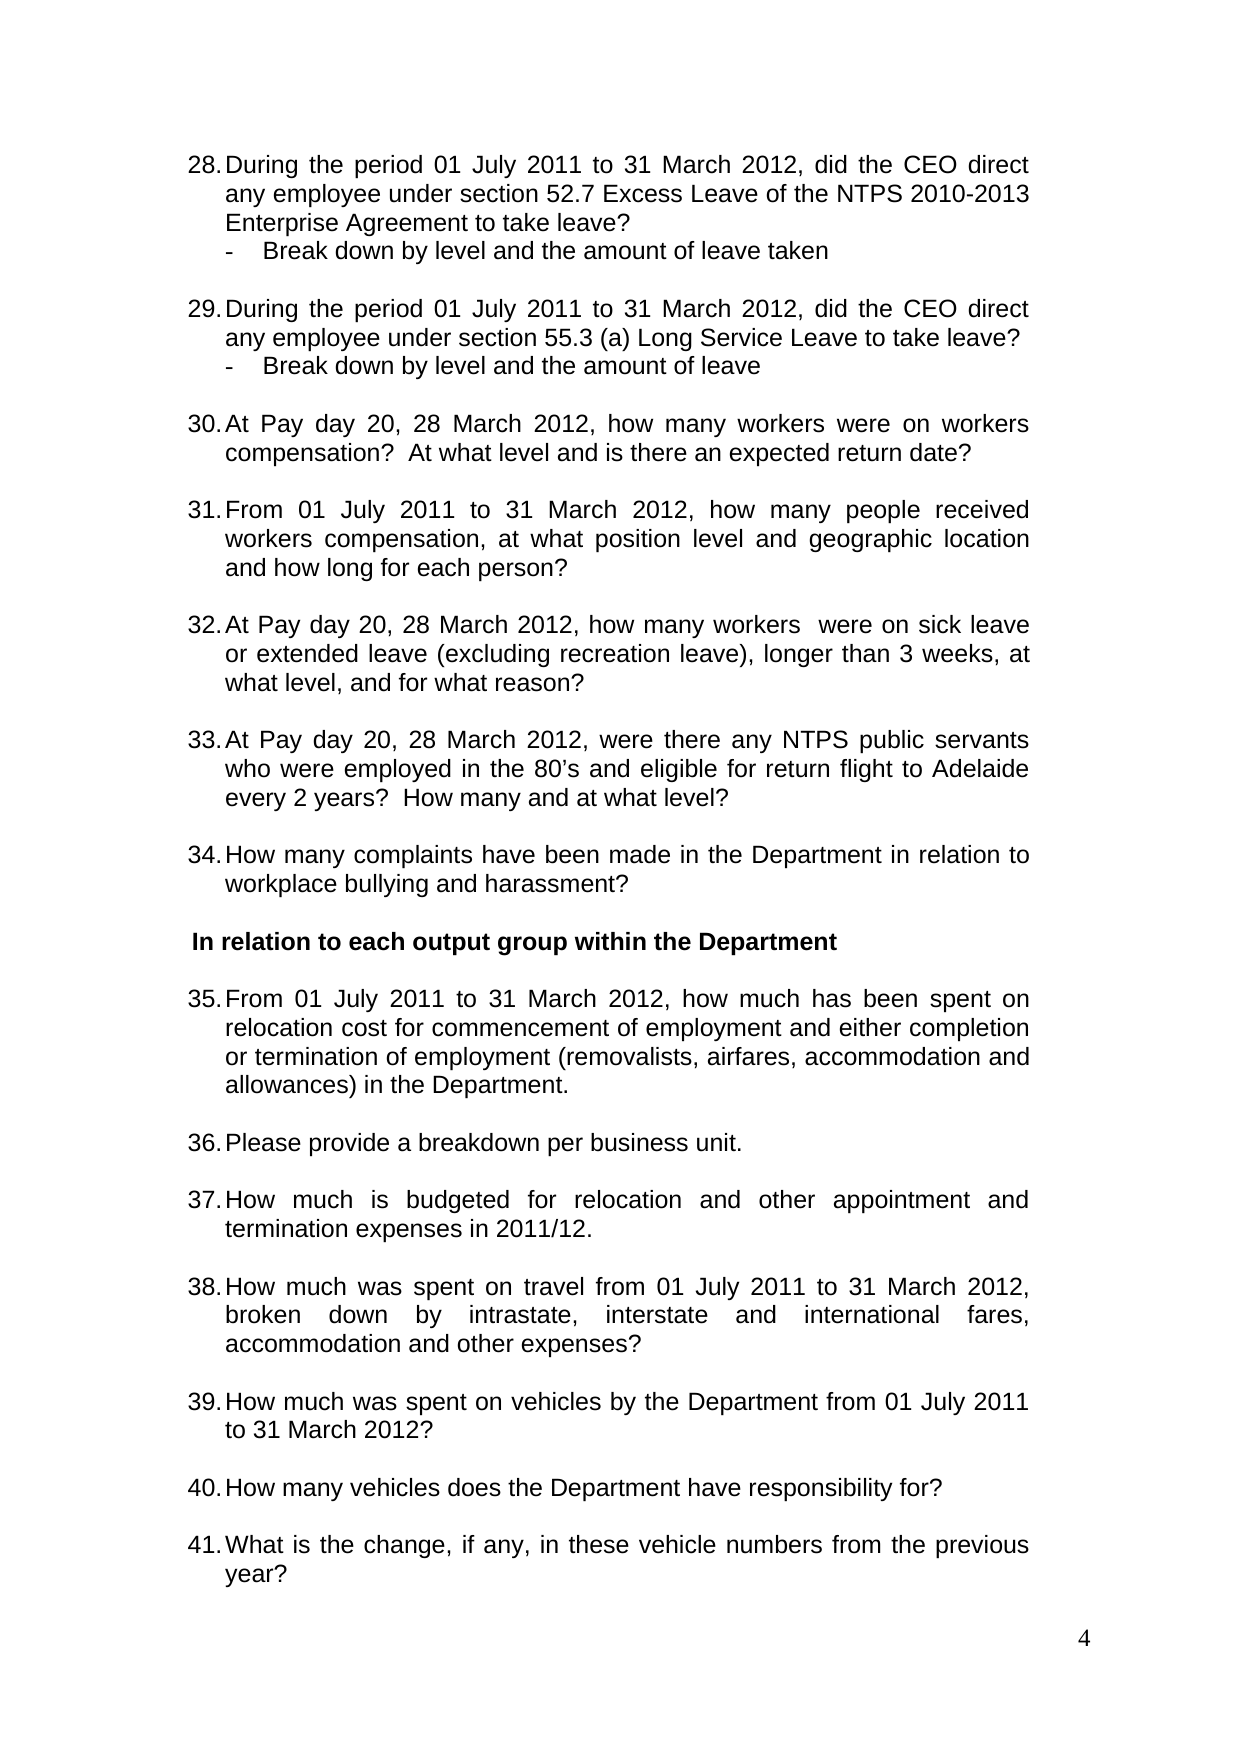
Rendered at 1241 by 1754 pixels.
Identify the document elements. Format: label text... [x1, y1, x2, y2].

list At Pay day 20, 28 March 2012, how many workers were on workers compensation? At what level and is there an expected return date? [187, 409, 1031, 466]
list Please provide a breakdown per business unit. [187, 1128, 1031, 1156]
list From 01 July 2011 to 31 March 2012, how many people received workers compensation, at what position level and geographic location and how long for each person? [187, 495, 1031, 581]
list How much was spent on travel from 01 July 2011 to 31 March 2012, broken down by intrastate, interstate and international fares, accommodation and other expenses? [187, 1271, 1031, 1358]
list During the period 01 July 2011 to 31 March 2012, did the CEO direct any employee under section 52.7 Excess Leave of the NTPS 2010-2013 Enterprise Agreement to take leave? [187, 150, 1031, 236]
text In relation to each output group within the Department [150, 926, 1031, 955]
list What is the change, if any, in these vehicle numbers from the previous year? [187, 1530, 1031, 1588]
list How many vehicles does the Department have responsibility for? [187, 1473, 1031, 1501]
list Break down by level and the amount of leave taken [225, 236, 1031, 265]
list During the period 01 July 2011 to 31 March 2012, did the CEO direct any employee under section 55.3 (a) Long Service Leave to take leave? [187, 294, 1031, 351]
list How much is budgeted for relocation and other appointment and termination expenses in 2011/12. [187, 1185, 1031, 1243]
list At Pay day 20, 28 March 2012, how many workers were on sick leave or extended leave (excluding recreation leave), longer than 3 weeks, at what level, and for what reason? [187, 610, 1031, 696]
list From 01 July 2011 to 31 March 2012, how much has been spent on relocation cost for commencement of employment and either completion or termination of employment (removalists, airfares, accommodation and allowances) in the Department. [187, 984, 1031, 1099]
list At Pay day 20, 28 March 2012, were there any NTPS public servants who were employed in the 80’s and eligible for return flight to Adelaide every 2 years? How many and at what level? [187, 725, 1031, 811]
list Break down by level and the amount of leave [225, 351, 1031, 380]
list How many complaints have been made in the Department in relation to workplace bullying and harassment? [187, 840, 1031, 898]
list How much was spent on vehicles by the Department from 01 July 2011 to 31 March 2012? [187, 1386, 1031, 1444]
